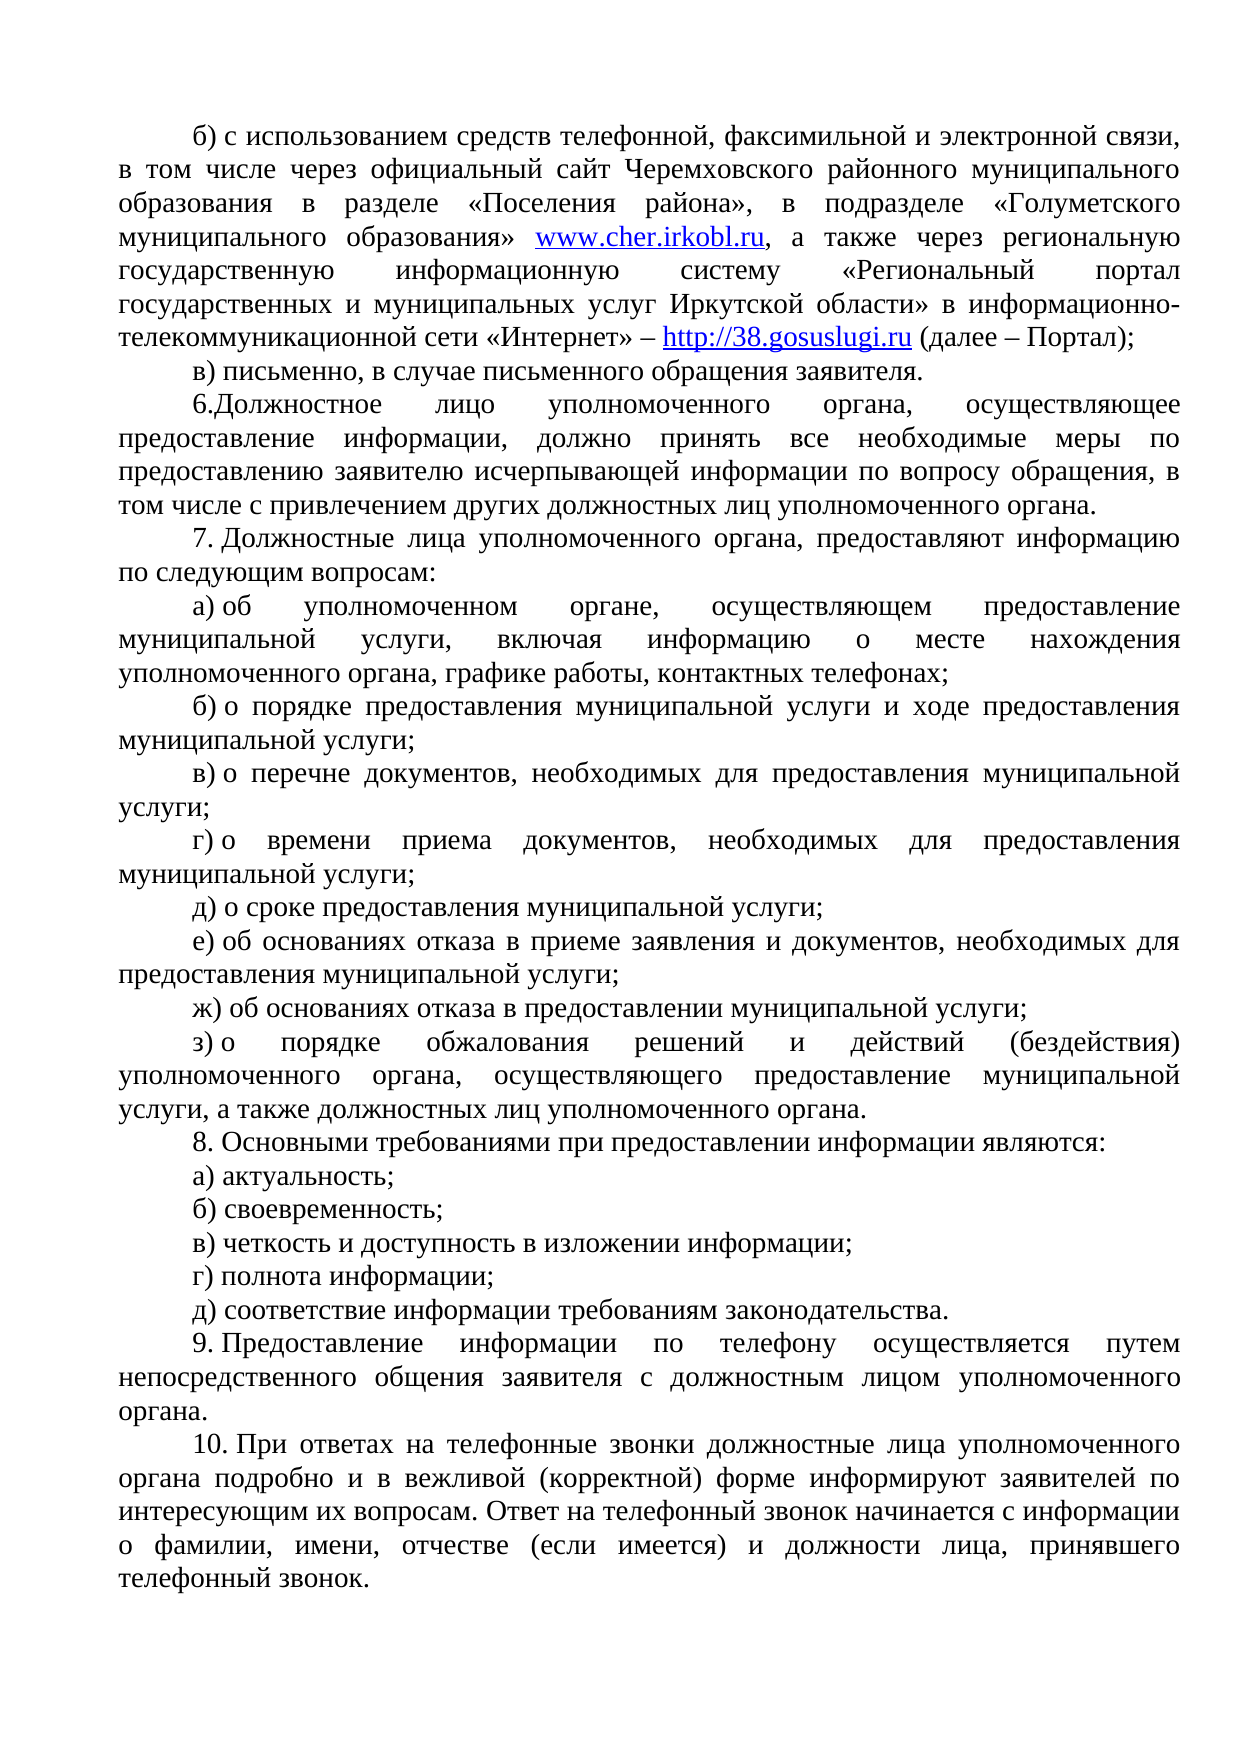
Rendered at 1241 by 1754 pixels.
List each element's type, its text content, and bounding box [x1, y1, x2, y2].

text г) о времени приема документов, необходимых для предоставления муниципальной услуги; [118, 822, 1181, 889]
text а) актуальность; [118, 1158, 1181, 1191]
text 6.Должностное лицо уполномоченного органа, осуществляющее предоставление информации, должно принять все необходимые меры по предоставлению заявителю исчерпывающей информации по вопросу обращения, в том числе с привлечением других должностных лиц уполномоченного органа. [118, 386, 1181, 521]
text д) соответствие информации требованиям законодательства. [118, 1292, 1181, 1326]
text ж) об основаниях отказа в предоставлении муниципальной услуги; [118, 990, 1181, 1024]
text 10. При ответах на телефонные звонки должностные лица уполномоченного органа подробно и в вежливой (корректной) форме информируют заявителей по интересующим их вопросам. Ответ на телефонный звонок начинается с информации о фамилии, имени, отчестве (если имеется) и должности лица, принявшего телефонный звонок. [118, 1426, 1181, 1594]
text б) о порядке предоставления муниципальной услуги и ходе предоставления муниципальной услуги; [118, 688, 1181, 755]
text з) о порядке обжалования решений и действий (бездействия) уполномоченного органа, осуществляющего предоставление муниципальной услуги, а также должностных лиц уполномоченного органа. [118, 1024, 1181, 1124]
text 8. Основными требованиями при предоставлении информации являются: [118, 1124, 1181, 1158]
text 9. Предоставление информации по телефону осуществляется путем непосредственного общения заявителя с должностным лицом уполномоченного органа. [118, 1326, 1181, 1426]
text б) с использованием средств телефонной, факсимильной и электронной связи, в том числе через официальный сайт Черемховского районного муниципального образования в разделе «Поселения района», в подразделе «Голуметского муниципального образования» www.cher.irkobl.ru, а также через региональную государственную информационную систему «Региональный портал государственных и муниципальных услуг Иркутской области» в информационно-телекоммуникационной сети «Интернет» – http://38.gosuslugi.ru (далее – Портал); [118, 118, 1181, 353]
text а) об уполномоченном органе, осуществляющем предоставление муниципальной услуги, включая информацию о месте нахождения уполномоченного органа, графике работы, контактных телефонах; [118, 588, 1181, 688]
text г) полнота информации; [118, 1258, 1181, 1292]
text д) о сроке предоставления муниципальной услуги; [118, 889, 1181, 923]
text в) четкость и доступность в изложении информации; [118, 1225, 1181, 1258]
text б) своевременность; [118, 1191, 1181, 1225]
text в) о перечне документов, необходимых для предоставления муниципальной услуги; [118, 755, 1181, 822]
text в) письменно, в случае письменного обращения заявителя. [118, 353, 1181, 386]
text 7. Должностные лица уполномоченного органа, предоставляют информацию по следующим вопросам: [118, 521, 1181, 588]
text е) об основаниях отказа в приеме заявления и документов, необходимых для предоставления муниципальной услуги; [118, 923, 1181, 990]
